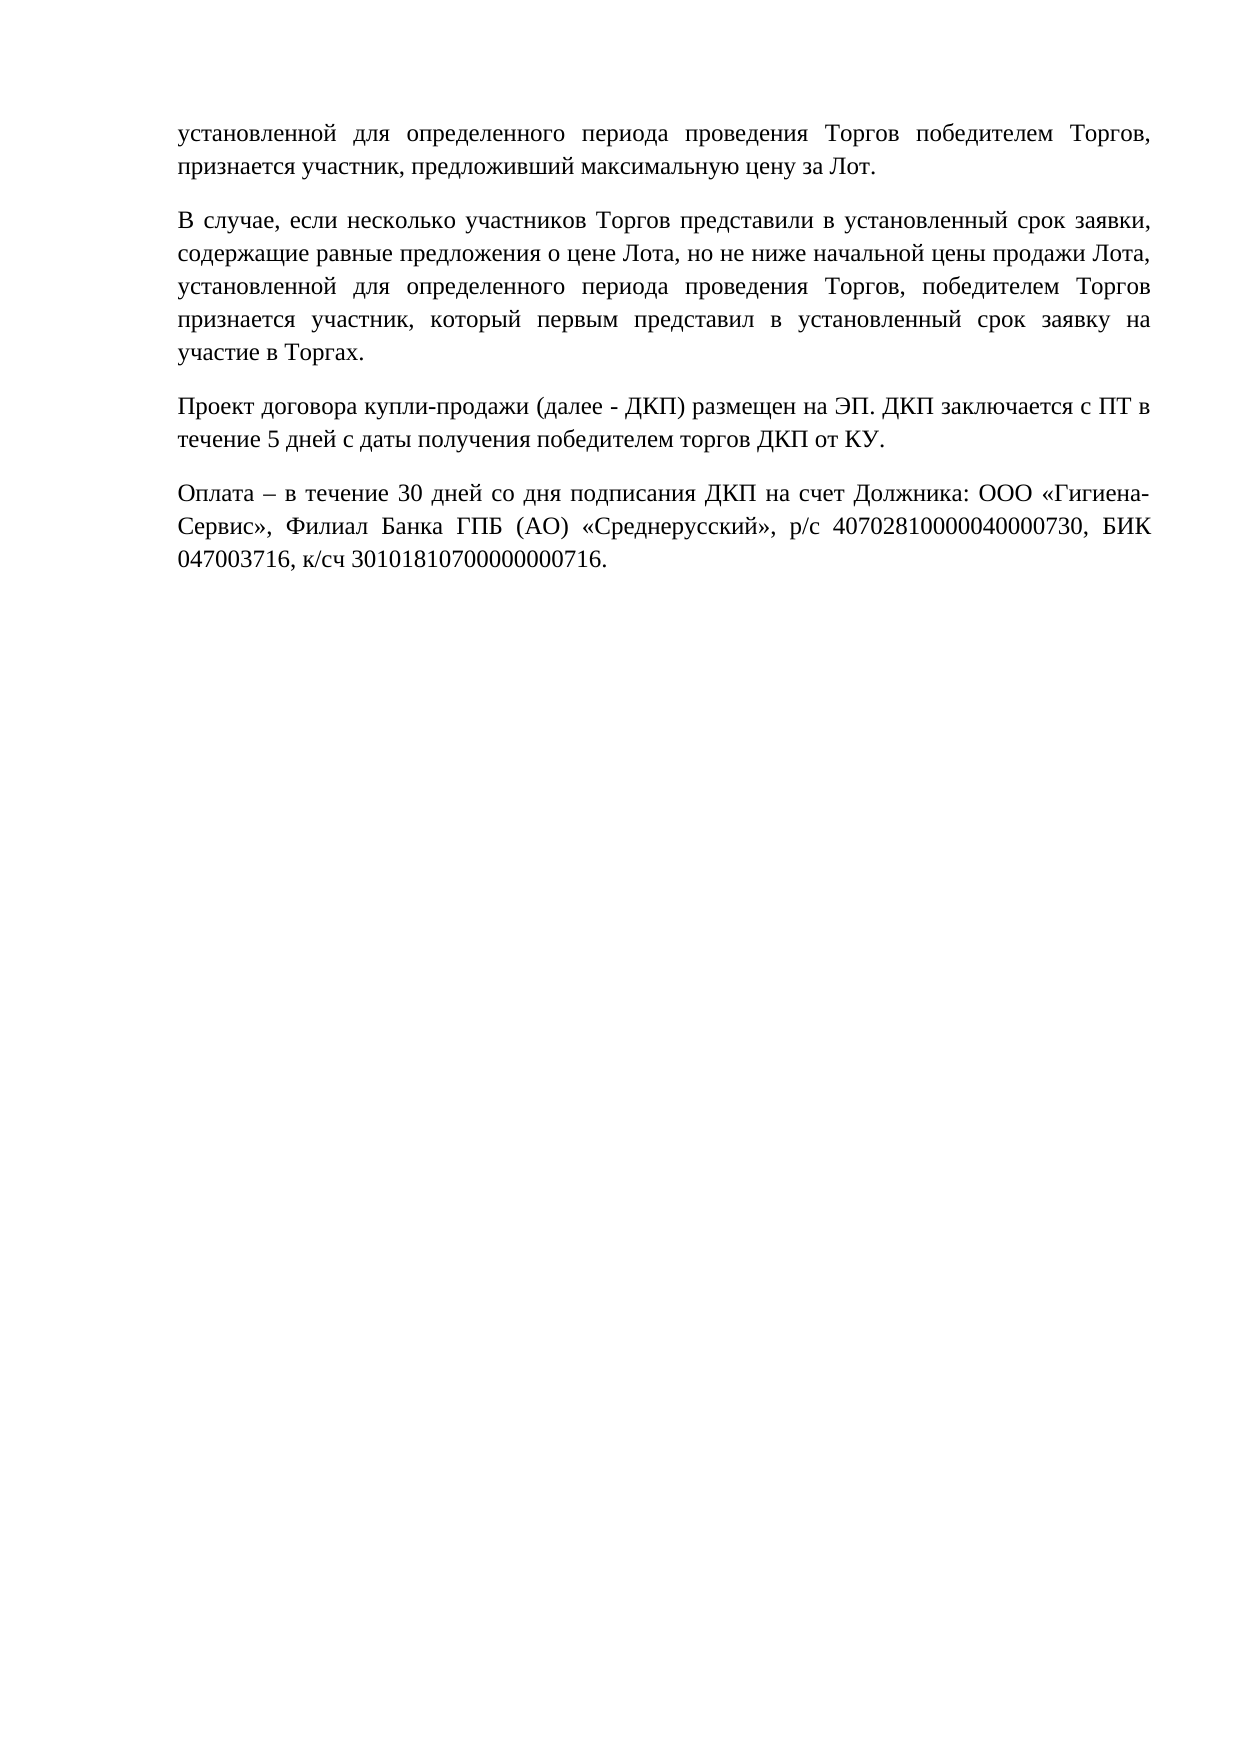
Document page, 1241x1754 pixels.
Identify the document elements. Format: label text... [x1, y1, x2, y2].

text Оплата – в течение 30 дней со дня подписания ДКП на счет Должника: ООО «Гигиена-Сервис», Филиал Банка ГПБ (АО) «Среднерусский», р/с 40702810000040000730, БИК 047003716, к/сч 30101810700000000716. [177, 478, 1152, 573]
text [177, 118, 1152, 180]
text В случае, если несколько участников Торгов представили в установленный срок заявки, содержащие равные предложения о цене Лота, но не ниже начальной цены продажи Лота, установленной для определенного периода проведения Торгов, победителем Торгов признается участник, который первым представил в установленный срок заявку на участие в Торгах. [177, 205, 1152, 366]
text Проект договора купли-продажи (далее - ДКП) размещен на ЭП. ДКП заключается с ПТ в течение 5 дней с даты получения победителем торгов ДКП от КУ. [177, 391, 1152, 453]
